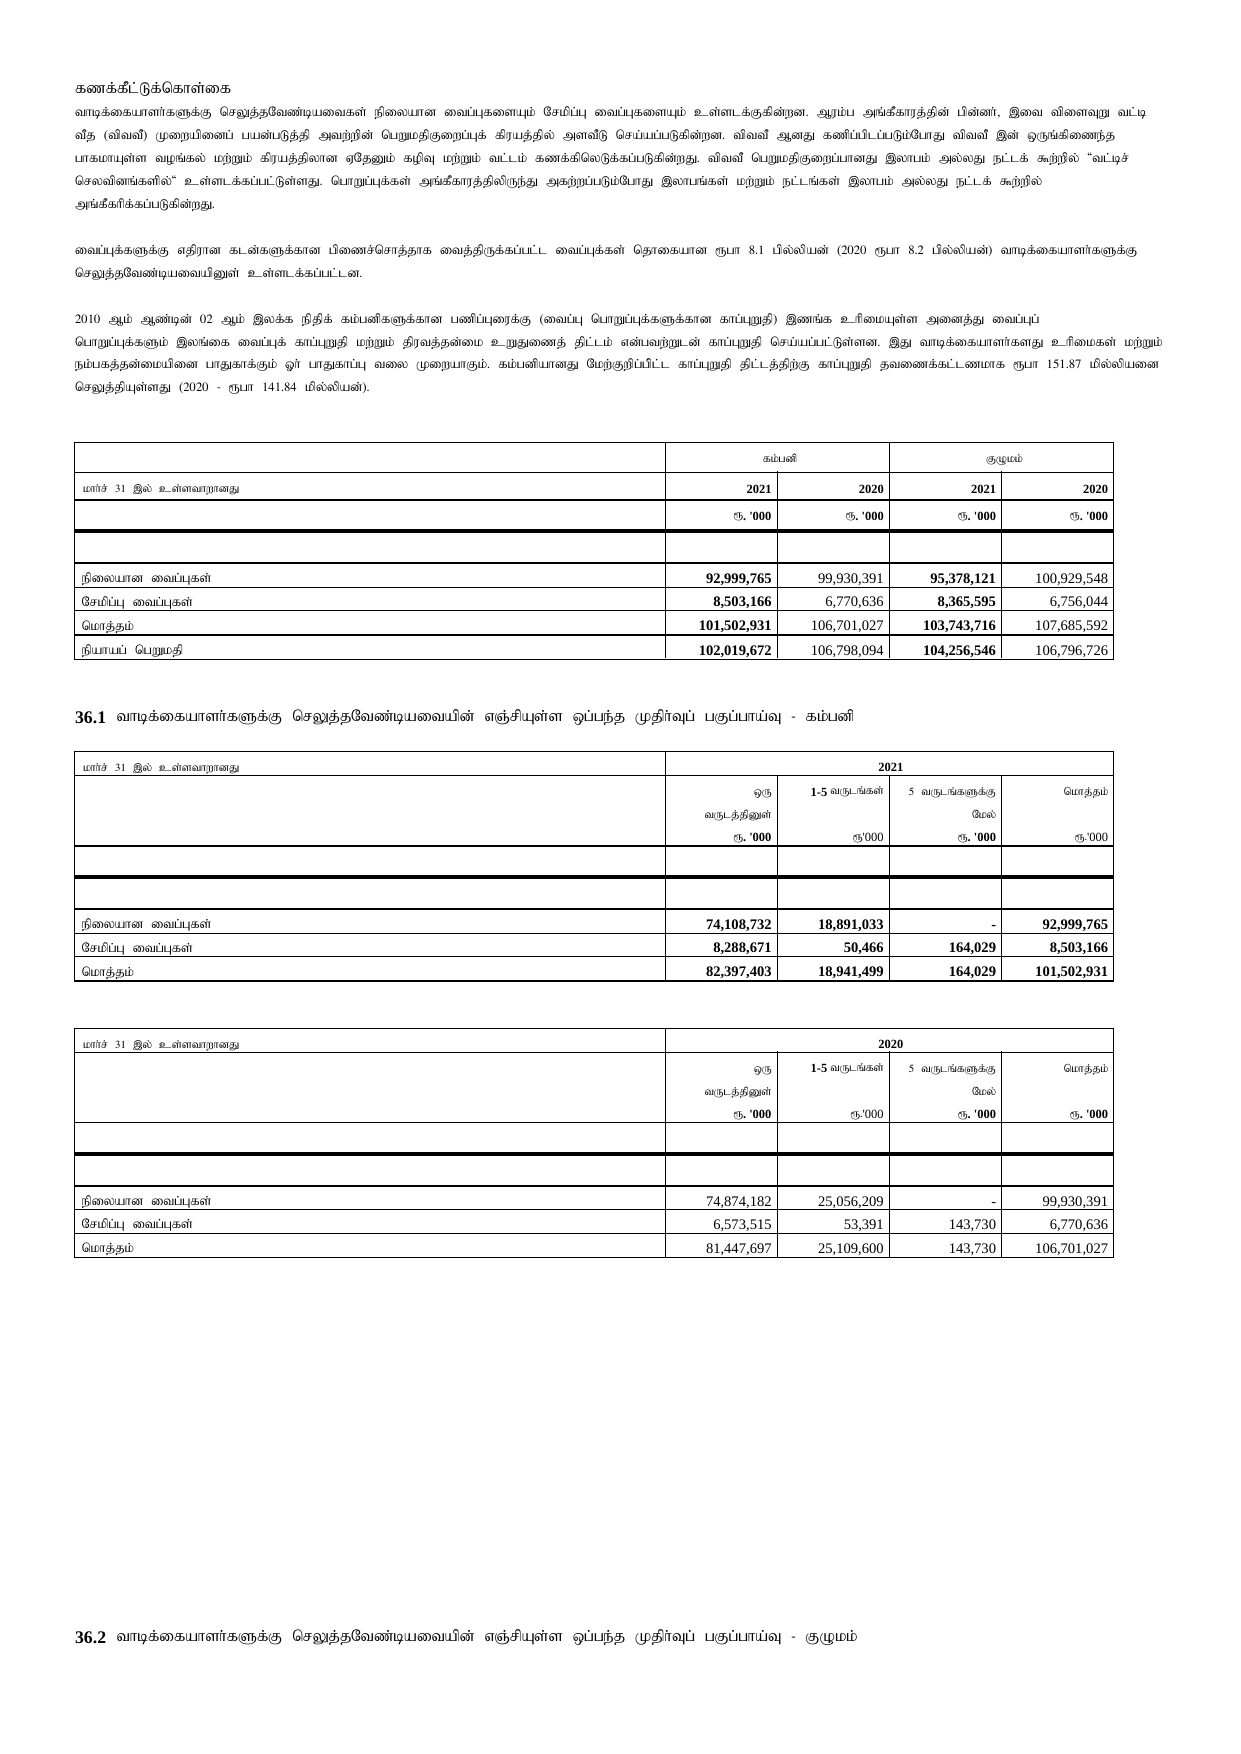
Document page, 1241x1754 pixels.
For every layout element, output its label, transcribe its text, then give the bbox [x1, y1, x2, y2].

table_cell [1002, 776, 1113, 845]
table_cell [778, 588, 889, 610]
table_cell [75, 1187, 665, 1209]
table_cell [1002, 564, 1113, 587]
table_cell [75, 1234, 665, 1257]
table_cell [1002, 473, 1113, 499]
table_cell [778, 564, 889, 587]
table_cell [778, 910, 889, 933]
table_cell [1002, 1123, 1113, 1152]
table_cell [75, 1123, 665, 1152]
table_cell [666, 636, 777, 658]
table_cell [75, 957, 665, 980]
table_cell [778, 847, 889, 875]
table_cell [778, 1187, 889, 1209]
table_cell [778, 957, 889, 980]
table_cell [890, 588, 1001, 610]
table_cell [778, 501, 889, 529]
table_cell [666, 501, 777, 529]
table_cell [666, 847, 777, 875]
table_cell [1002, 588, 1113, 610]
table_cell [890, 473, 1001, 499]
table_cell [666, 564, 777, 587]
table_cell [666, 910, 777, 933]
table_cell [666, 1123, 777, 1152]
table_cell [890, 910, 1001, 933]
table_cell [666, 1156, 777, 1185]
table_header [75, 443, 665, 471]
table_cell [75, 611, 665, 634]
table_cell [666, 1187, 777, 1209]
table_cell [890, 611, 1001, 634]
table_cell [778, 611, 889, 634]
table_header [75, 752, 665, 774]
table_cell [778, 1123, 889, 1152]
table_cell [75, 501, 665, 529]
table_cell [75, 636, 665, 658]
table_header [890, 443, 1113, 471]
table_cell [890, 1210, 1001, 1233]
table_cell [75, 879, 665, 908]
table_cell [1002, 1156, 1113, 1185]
text 36.2 thbf;ifahsh;fSf;F nrYj;jNtz;baitapd; vQ;rpAs;s xg;ge;j Kjph;Tg; gFg;gha;T - FOkk; [75, 1625, 1165, 1648]
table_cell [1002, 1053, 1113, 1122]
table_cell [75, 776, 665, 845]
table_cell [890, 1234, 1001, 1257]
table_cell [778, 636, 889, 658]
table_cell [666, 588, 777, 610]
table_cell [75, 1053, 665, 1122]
text thbf;ifahsh;fSf;F nrYj;jNtz;baitfs; epiyahd itg;GfisAk; Nrkpg;G itg;GfisAk; cs;slf;Ffpd;wd. Muk;g mq;fPfhuj;jpd; gpd;dh;> ,it tpisTW tl;b tPj (tpttP) Kiwapidg; gad;gLj;jp mtw;wpd; ngWkjpFiwg;Gf; fpuaj;jpy; mstPL nra;ag;gLfpd;wd. tpttP MdJ fzpg;gplg;gLk;NghJ tpttP ,d; xUq;fpize;j ghfkhAs;s toq;fy; kw;Wk; fpuaj;jpyhd VNjDk; fopT kw;Wk; tl;lk; fzf;fpnyLf;fg;gLfpd;wJ. tpttP ngWkjpFiwg;ghdJ ,yhgk; my;yJ el;lf; $w;wpy; 'tl;br; nrytpdq;fspy;' cs;slf;fg;gl;Ls;sJ. nghWg;Gf;fs; mq;fPfhuj;jpypUe;J mfw;wg;gLk;NghJ ,yhgq;fs; kw;Wk; el;lq;fs; ,yhgk; my;yJ el;lf; $w;wpy; mq;fPfhpf;fg;gLfpd;wJ. [75, 98, 1165, 212]
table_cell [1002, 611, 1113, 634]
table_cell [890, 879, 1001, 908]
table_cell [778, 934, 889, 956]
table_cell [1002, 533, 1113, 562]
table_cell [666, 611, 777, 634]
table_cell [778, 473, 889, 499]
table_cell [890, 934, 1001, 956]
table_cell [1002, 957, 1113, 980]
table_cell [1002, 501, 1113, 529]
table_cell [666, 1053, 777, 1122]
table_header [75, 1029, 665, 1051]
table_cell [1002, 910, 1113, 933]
text 2010 Mk; Mz;bd; 02 Mk; ,yf;f epjpf; fk;gdpfSf;fhd gzpg;Giuf;F (itg;G nghWg;Gf;fSf;fhd fhg;GWjp) ,zq;f chpikAs;s midj;J itg;Gg; nghWg;Gf;fSk; ,yq;if itg;Gf; fhg;GWjp kw;Wk; jputj;jd;ik cWJizj; jpl;lk; vd;gtw;Wld; fhg;GWjp nra;ag;gl;Ls;sd. ,J thbf;ifahsh;fsJ chpikfs; kw;Wk; ek;gfj;jd;ikapid ghJfhf;Fk; Xh; ghJfhg;G tiy KiwahFk;. fk;gdpahdJ Nkw;Fwpg;gp;l;l fhg;GWjp jpl;lj;jpw;F fhg;GWjp jtizf;fl;lzkhf &gh 151.87 kpy;ypaid nrYj;jpAs;sJ (2020 - &gh 141.84 kpy;ypad;). [75, 304, 1165, 396]
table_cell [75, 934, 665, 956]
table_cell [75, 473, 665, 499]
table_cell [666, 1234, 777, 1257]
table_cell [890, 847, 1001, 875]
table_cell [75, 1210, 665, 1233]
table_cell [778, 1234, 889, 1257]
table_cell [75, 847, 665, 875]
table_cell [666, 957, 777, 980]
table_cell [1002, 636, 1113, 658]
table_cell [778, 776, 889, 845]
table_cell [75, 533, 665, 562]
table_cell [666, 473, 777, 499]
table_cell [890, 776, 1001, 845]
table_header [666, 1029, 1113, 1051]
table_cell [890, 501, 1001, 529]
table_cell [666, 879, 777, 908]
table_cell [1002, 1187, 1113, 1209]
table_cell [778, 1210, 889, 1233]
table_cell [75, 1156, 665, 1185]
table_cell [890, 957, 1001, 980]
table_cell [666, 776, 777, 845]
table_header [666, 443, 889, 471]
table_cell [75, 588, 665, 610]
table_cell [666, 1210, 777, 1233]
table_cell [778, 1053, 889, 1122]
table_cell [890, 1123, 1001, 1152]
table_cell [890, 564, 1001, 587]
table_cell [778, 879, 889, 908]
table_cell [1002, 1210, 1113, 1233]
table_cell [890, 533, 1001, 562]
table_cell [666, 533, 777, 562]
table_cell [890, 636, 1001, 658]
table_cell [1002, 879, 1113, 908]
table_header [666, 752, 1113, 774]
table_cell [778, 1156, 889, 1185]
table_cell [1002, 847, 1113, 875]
text fzf;fPl;Lf;nfhs;if [75, 75, 1165, 98]
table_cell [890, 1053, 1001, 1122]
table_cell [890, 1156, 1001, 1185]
text itg;Gf;fSf;F vjpuhd fld;fSf;fhd gpizr;nrhj;jhf itj;jpUf;fg;gl;l itg;Gf;fs; njhifahd &gh 8.1 gpy;ypad; (2020 &gh 8.2 gpy;ypad;) thbf;ifahsh;fSf;F nrYj;jNtz;baitapDs; cs;slf;fg;gl;ld. [75, 235, 1165, 281]
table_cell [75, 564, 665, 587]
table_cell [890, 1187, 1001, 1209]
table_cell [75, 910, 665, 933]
text 36.1 thbf;ifahsh;fSf;F nrYj;jNtz;baitapd; vQ;rpAs;s xg;ge;j Kjph;Tg; gFg;gha;T - fk;gdp [75, 705, 1165, 728]
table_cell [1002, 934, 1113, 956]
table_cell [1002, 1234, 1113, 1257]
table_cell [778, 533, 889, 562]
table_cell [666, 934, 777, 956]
